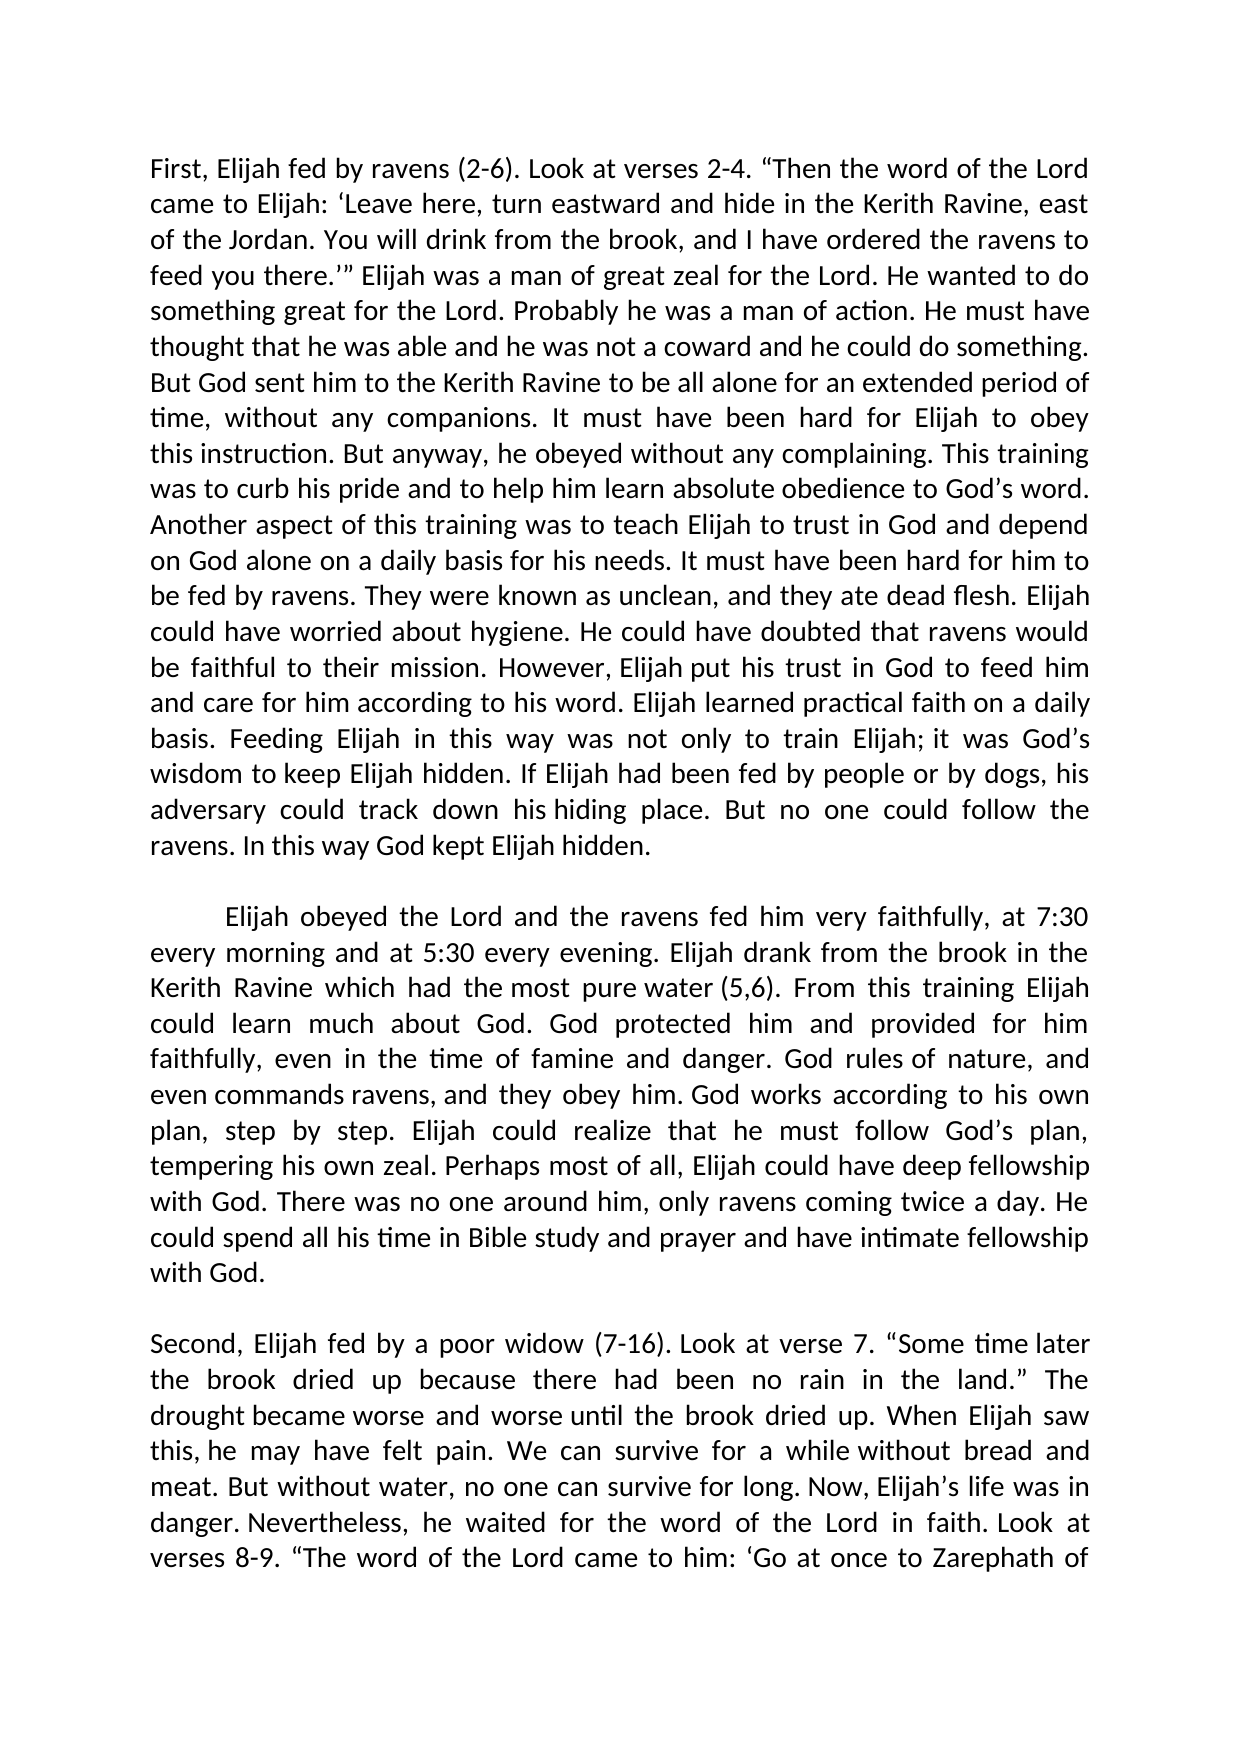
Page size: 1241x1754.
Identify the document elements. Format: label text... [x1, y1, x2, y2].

text First, Elijah fed by ravens (2-6). Look at verses 2-4. “Then the word of the Lord came to Elijah: ‘Leave here, turn eastward and hide in the Kerith Ravine, east of the Jordan. You will drink from the brook, and I have ordered the ravens to feed you there.’” Elijah was a man of great zeal for the Lord. He wanted to do something great for the Lord. Probably he was a man of action. He must have thought that he was able and he was not a coward and he could do something. But God sent him to the Kerith Ravine to be all alone for an extended period of time, without any companions. It must have been hard for Elijah to obey this instruction. But anyway, he obeyed without any complaining. This training was to curb his pride and to help him learn absolute obedience to God’s word. Another aspect of this training was to teach Elijah to trust in God and depend on God alone on a daily basis for his needs. It must have been hard for him to be fed by ravens. They were known as unclean, and they ate dead flesh. Elijah could have worried about hygiene. He could have doubted that ravens would be faithful to their mission. However, Elijah put his trust in God to feed him and care for him according to his word. Elijah learned practical faith on a daily basis. Feeding Elijah in this way was not only to train Elijah; it was God’s wisdom to keep Elijah hidden. If Elijah had been fed by people or by dogs, his adversary could track down his hiding place. But no one could follow the ravens. In this way God kept Elijah hidden. [150, 150, 1090, 862]
text Elijah obeyed the Lord and the ravens fed him very faithfully, at 7:30 every morning and at 5:30 every evening. Elijah drank from the brook in the Kerith Ravine which had the most pure water (5,6). From this training Elijah could learn much about God. God protected him and provided for him faithfully, even in the time of famine and danger. God rules of nature, and even commands ravens, and they obey him. God works according to his own plan, step by step. Elijah could realize that he must follow God’s plan, tempering his own zeal. Perhaps most of all, Elijah could have deep fellowship with God. There was no one around him, only ravens coming twice a day. He could spend all his time in Bible study and prayer and have intimate fellowship with God. [150, 898, 1090, 1290]
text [150, 1326, 1090, 1575]
